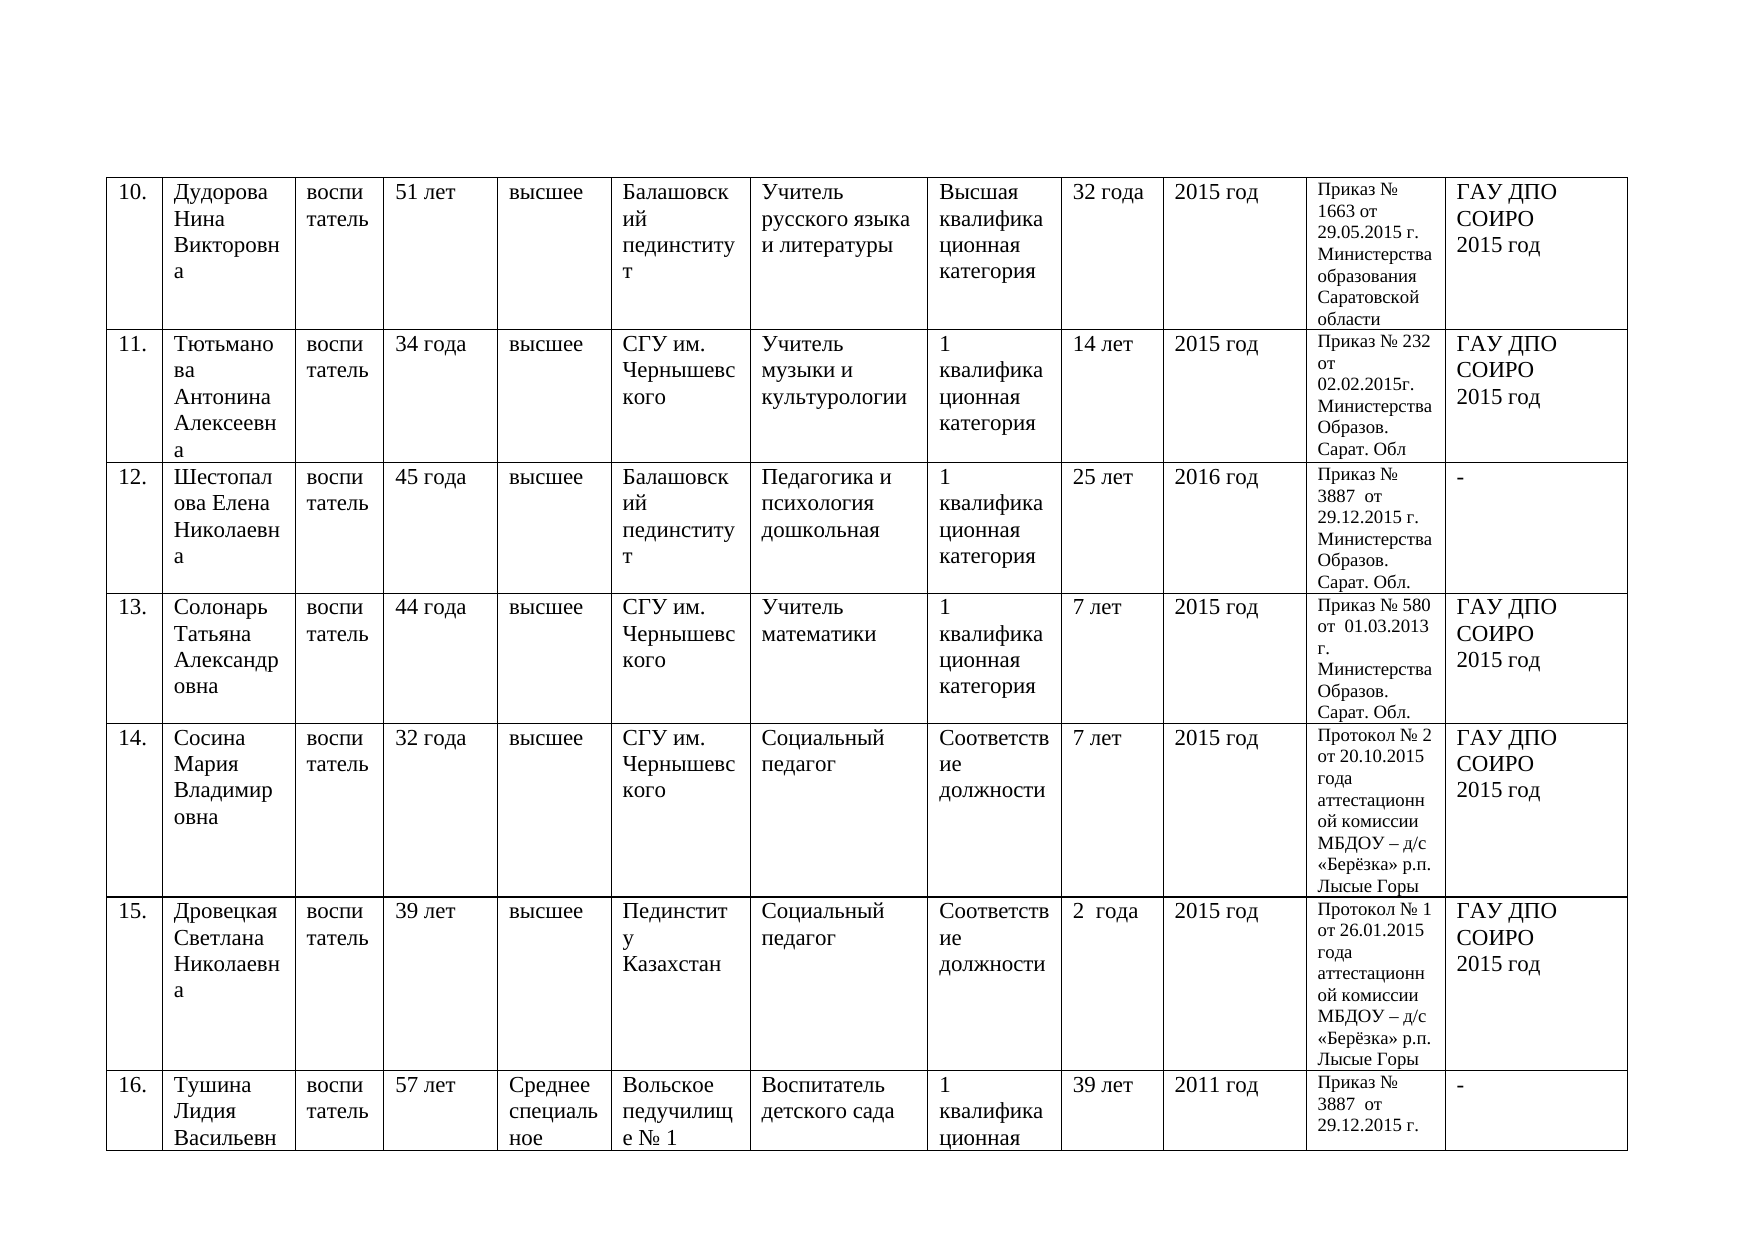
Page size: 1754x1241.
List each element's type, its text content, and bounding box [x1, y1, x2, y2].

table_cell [928, 1071, 1061, 1150]
table_cell Учитель музыки и культурологии [751, 330, 927, 462]
table_cell Учитель русского языка и литературы [751, 178, 927, 329]
table_cell 25 лет [1062, 463, 1163, 592]
table_cell 1 квалификационная категория [928, 463, 1061, 592]
table_cell 2011 год [1164, 1071, 1306, 1150]
table_cell Тютьманова Антонина Алексеевна [163, 330, 295, 462]
table_cell ГАУ ДПО СОИРО 2015 год [1446, 898, 1627, 1070]
table_cell ГАУ ДПО СОИРО 2015 год [1446, 724, 1627, 896]
table_cell Сосина Мария Владимировна [163, 724, 295, 896]
table_cell Протокол № 2 от 20.10.2015 года аттестационной комиссии МБДОУ – д/с «Берёзка» р.п. Лысые Горы [1307, 724, 1445, 896]
table_cell Соответствие должности [928, 724, 1061, 896]
table_cell 44 года [384, 594, 497, 723]
table_cell Дровецкая Светлана Николаевна [163, 898, 295, 1070]
table_cell Пединститу Казахстан [612, 898, 750, 1070]
table_cell - [1446, 1071, 1627, 1150]
table_cell 12. [107, 463, 162, 592]
table_cell высшее [498, 330, 611, 462]
table_cell 32 года [384, 724, 497, 896]
table_cell 11. [107, 330, 162, 462]
table_cell ГАУ ДПО СОИРО 2015 год [1446, 330, 1627, 462]
table_cell Среднее специальное [498, 1071, 611, 1150]
table_cell Балашовский пединститут [612, 178, 750, 329]
table_cell 2015 год [1164, 178, 1306, 329]
table_cell 2015 год [1164, 724, 1306, 896]
table_cell Приказ № 580 от 01.03.2013 г. Министерства Образов. Сарат. Обл. [1307, 594, 1445, 723]
table_cell высшее [498, 463, 611, 592]
table_cell Протокол № 1 от 26.01.2015 года аттестационной комиссии МБДОУ – д/с «Берёзка» р.п. Лысые Горы [1307, 898, 1445, 1070]
table_cell Социальный педагог [751, 898, 927, 1070]
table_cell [1446, 178, 1627, 329]
table_cell 16. [107, 1071, 162, 1150]
table_cell высшее [498, 594, 611, 723]
table_cell СГУ им. Чернышевского [612, 594, 750, 723]
table_cell 10. [107, 178, 162, 329]
table_cell воспитатель [296, 178, 383, 329]
table_cell 2016 год [1164, 463, 1306, 592]
table_cell 51 лет [384, 178, 497, 329]
table_cell ГАУ ДПО СОИРО 2015 год [1446, 594, 1627, 723]
table_cell высшее [498, 178, 611, 329]
table_cell СГУ им. Чернышевского [612, 330, 750, 462]
table_cell Солонарь Татьяна Александровна [163, 594, 295, 723]
table_cell 14 лет [1062, 330, 1163, 462]
table_cell воспитатель [296, 898, 383, 1070]
table_cell 57 лет [384, 1071, 497, 1150]
table_cell 39 лет [384, 898, 497, 1070]
table_cell 45 года [384, 463, 497, 592]
table_cell Социальный педагог [751, 724, 927, 896]
table_cell воспитатель [296, 463, 383, 592]
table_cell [751, 1071, 927, 1150]
table_cell 2 года [1062, 898, 1163, 1070]
table_cell 2015 год [1164, 330, 1306, 462]
table_cell 14. [107, 724, 162, 896]
table_cell 1 квалификационная категория [928, 594, 1061, 723]
table_cell СГУ им. Чернышевского [612, 724, 750, 896]
table_cell Учитель математики [751, 594, 927, 723]
table_cell 7 лет [1062, 724, 1163, 896]
table_cell Дудорова Нина Викторовна [163, 178, 295, 329]
table_cell Соответствие должности [928, 898, 1061, 1070]
table_cell Приказ № 3887 от 29.12.2015 г. Министерства Образов. Сарат. Обл. [1307, 463, 1445, 592]
table_cell 2015 год [1164, 898, 1306, 1070]
table_cell 2015 год [1164, 594, 1306, 723]
table_cell Педагогика и психология дошкольная [751, 463, 927, 592]
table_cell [163, 1071, 295, 1150]
table_cell воспитатель [296, 594, 383, 723]
table_cell Балашовский пединститут [612, 463, 750, 592]
table_cell 15. [107, 898, 162, 1070]
table_cell Приказ № 232 от 02.02.2015г. Министерства Образов. Сарат. Обл [1307, 330, 1445, 462]
table_cell 32 года [1062, 178, 1163, 329]
table_cell 13. [107, 594, 162, 723]
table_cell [928, 178, 1061, 329]
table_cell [1307, 1071, 1445, 1150]
table_cell Шестопалова Елена Николаевна [163, 463, 295, 592]
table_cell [1307, 178, 1445, 329]
table_cell воспитатель [296, 330, 383, 462]
table_cell - [1446, 463, 1627, 592]
table_cell высшее [498, 898, 611, 1070]
table_cell воспитатель [296, 1071, 383, 1150]
table_cell 7 лет [1062, 594, 1163, 723]
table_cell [612, 1071, 750, 1150]
table_cell высшее [498, 724, 611, 896]
table_cell 1 квалификационная категория [928, 330, 1061, 462]
table_cell 34 года [384, 330, 497, 462]
table_cell 39 лет [1062, 1071, 1163, 1150]
table_cell воспитатель [296, 724, 383, 896]
